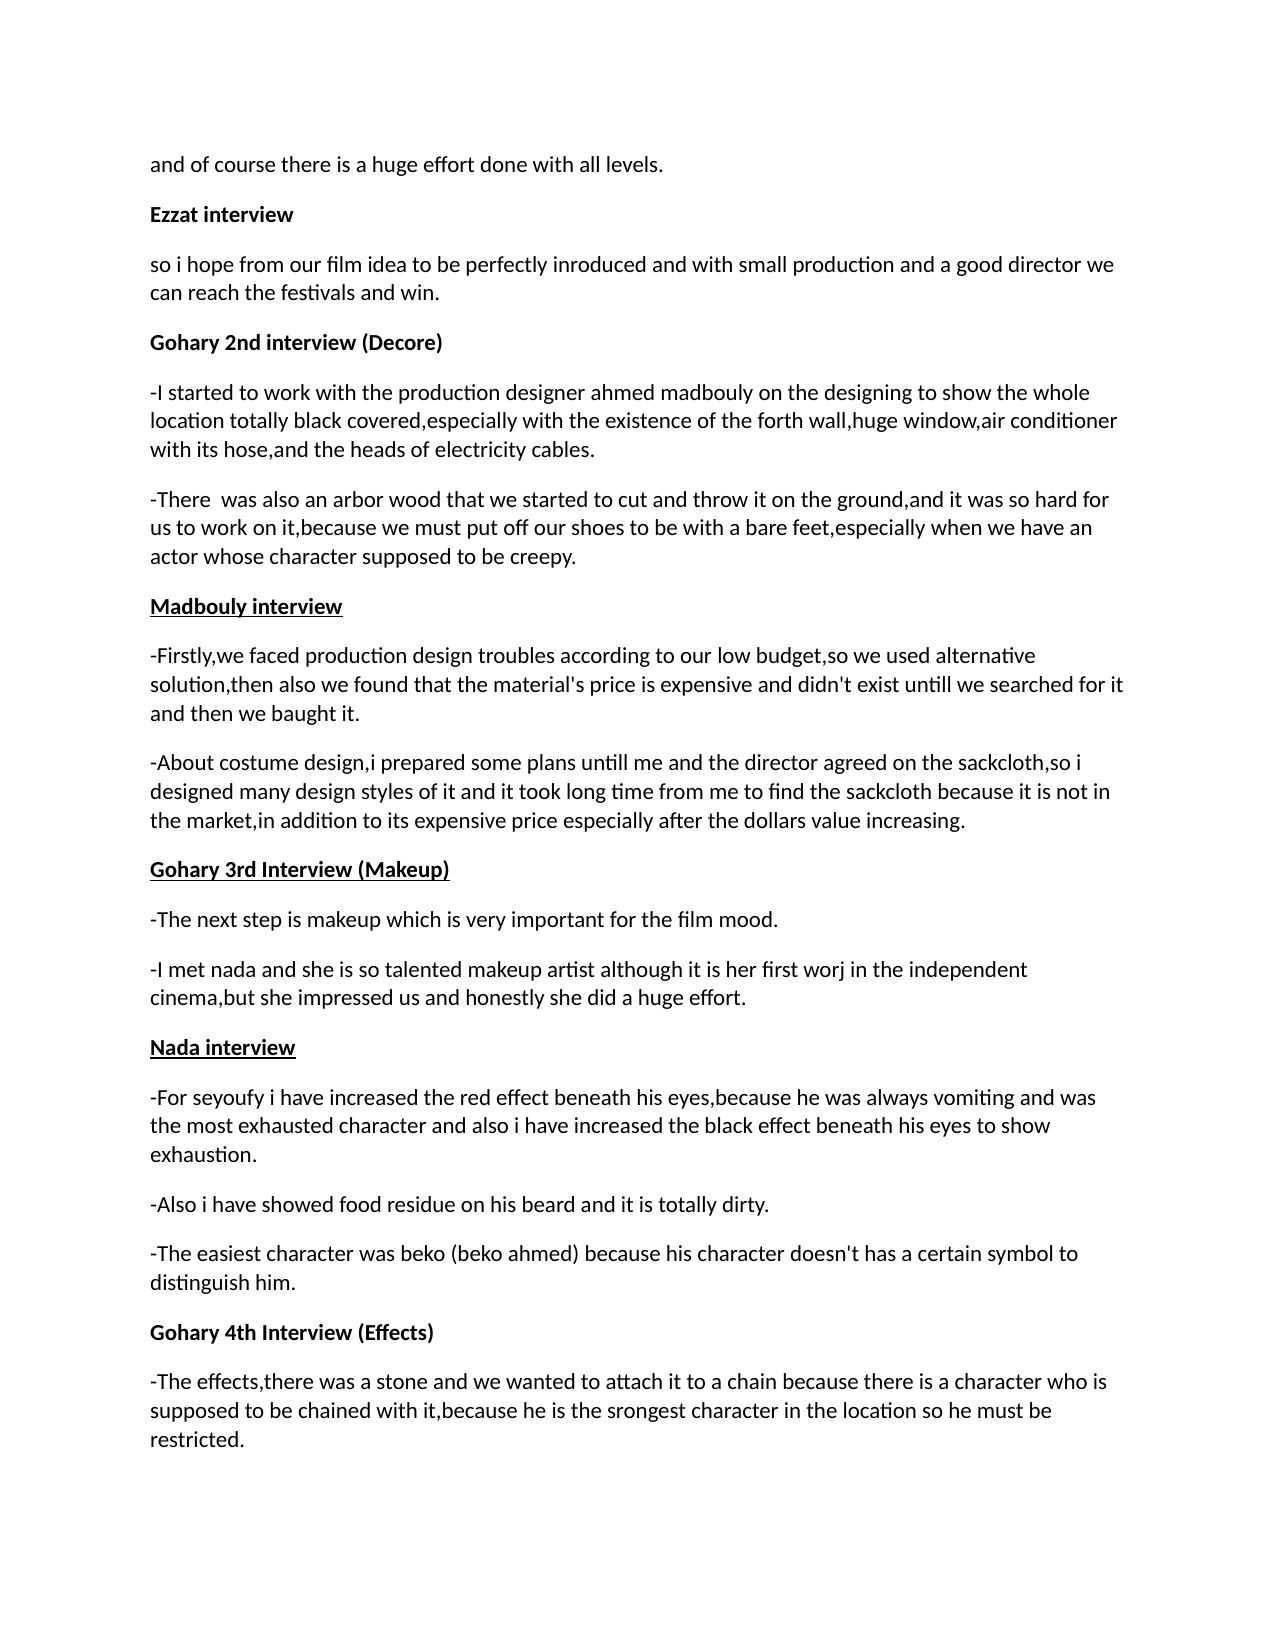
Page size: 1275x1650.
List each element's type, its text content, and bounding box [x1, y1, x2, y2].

text -The easiest character was beko (beko ahmed) because his character doesn't has a certain symbol to distinguish him. [150, 1239, 1125, 1296]
text -There was also an arbor wood that we started to cut and throw it on the ground,and it was so hard for us to work on it,because we must put off our shoes to be with a bare feet,especially when we have an actor whose character supposed to be creepy. [150, 484, 1125, 570]
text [150, 150, 1125, 179]
text Ezzat interview [150, 199, 1125, 228]
text so i hope from our film idea to be perfectly inroduced and with small production and a good director we can reach the festivals and win. [150, 249, 1125, 307]
text -The next step is makeup which is very important for the film mood. [150, 904, 1125, 933]
text Gohary 3rd Interview (Makeup) [150, 855, 1125, 884]
text Gohary 2nd interview (Decore) [150, 327, 1125, 356]
text -Firstly,we faced production design troubles according to our low budget,so we used alternative solution,then also we found that the material's price is expensive and didn't exist untill we searched for it and then we baught it. [150, 641, 1125, 727]
text -For seyoufy i have increased the red effect beneath his eyes,because he was always vomiting and was the most exhausted character and also i have increased the black effect beneath his eyes to show exhaustion. [150, 1082, 1125, 1168]
text Gohary 4th Interview (Effects) [150, 1317, 1125, 1346]
text -I met nada and she is so talented makeup artist although it is her first worj in the independent cinema,but she impressed us and honestly she did a huge effort. [150, 954, 1125, 1012]
text Nada interview [150, 1032, 1125, 1061]
text -The effects,there was a stone and we wanted to attach it to a chain because there is a character who is supposed to be chained with it,because he is the srongest character in the location so he must be restricted. [150, 1367, 1125, 1453]
text Madbouly interview [150, 591, 1125, 620]
text -Also i have showed food residue on his beard and it is totally dirty. [150, 1189, 1125, 1218]
text -I started to work with the production designer ahmed madbouly on the designing to show the whole location totally black covered,especially with the existence of the forth wall,huge window,air conditioner with its hose,and the heads of electricity cables. [150, 377, 1125, 463]
text -About costume design,i prepared some plans untill me and the director agreed on the sackcloth,so i designed many design styles of it and it took long time from me to find the sackcloth because it is not in the market,in addition to its expensive price especially after the dollars value increasing. [150, 748, 1125, 834]
